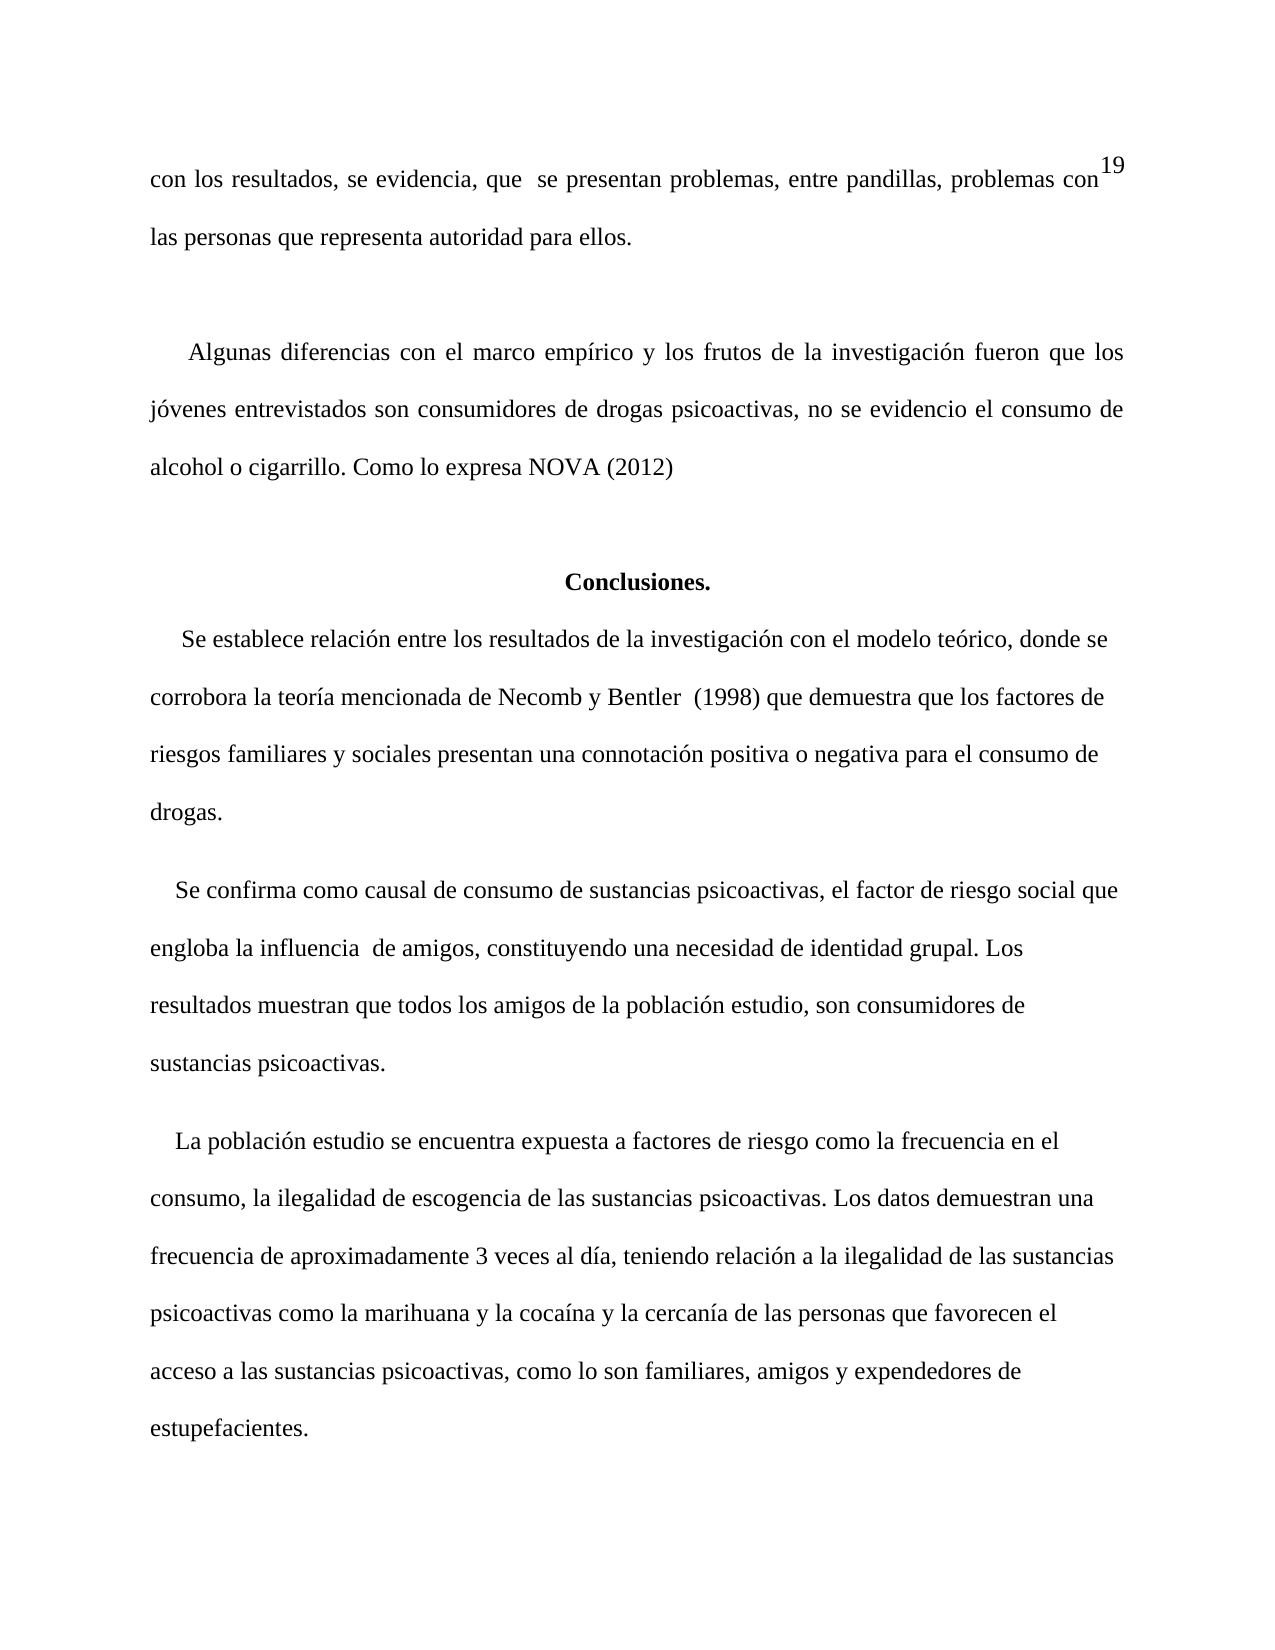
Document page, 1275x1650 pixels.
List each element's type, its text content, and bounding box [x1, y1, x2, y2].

subtitle Conclusiones. [150, 567, 1125, 596]
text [150, 164, 1125, 251]
text Algunas diferencias con el marco empírico y los frutos de la investigación fueron que los jóvenes entrevistados son consumidores de drogas psicoactivas, no se evidencio el consumo de alcohol o cigarrillo. Como lo expresa NOVA (2012) [150, 337, 1125, 481]
text La población estudio se encuentra expuesta a factores de riesgo como la frecuencia en el consumo, la ilegalidad de escogencia de las sustancias psicoactivas. Los datos demuestran una frecuencia de aproximadamente 3 veces al día, teniendo relación a la ilegalidad de las sustancias psicoactivas como la marihuana y la cocaína y la cercanía de las personas que favorecen el acceso a las sustancias psicoactivas, como lo son familiares, amigos y expendedores de estupefacientes. [150, 1126, 1125, 1442]
text Se confirma como causal de consumo de sustancias psicoactivas, el factor de riesgo social que engloba la influencia de amigos, constituyendo una necesidad de identidad grupal. Los resultados muestran que todos los amigos de la población estudio, son consumidores de sustancias psicoactivas. [150, 875, 1125, 1076]
text Se establece relación entre los resultados de la investigación con el modelo teórico, donde se corrobora la teoría mencionada de Necomb y Bentler (1998) que demuestra que los factores de riesgos familiares y sociales presentan una connotación positiva o negativa para el consumo de drogas. [150, 624, 1125, 826]
